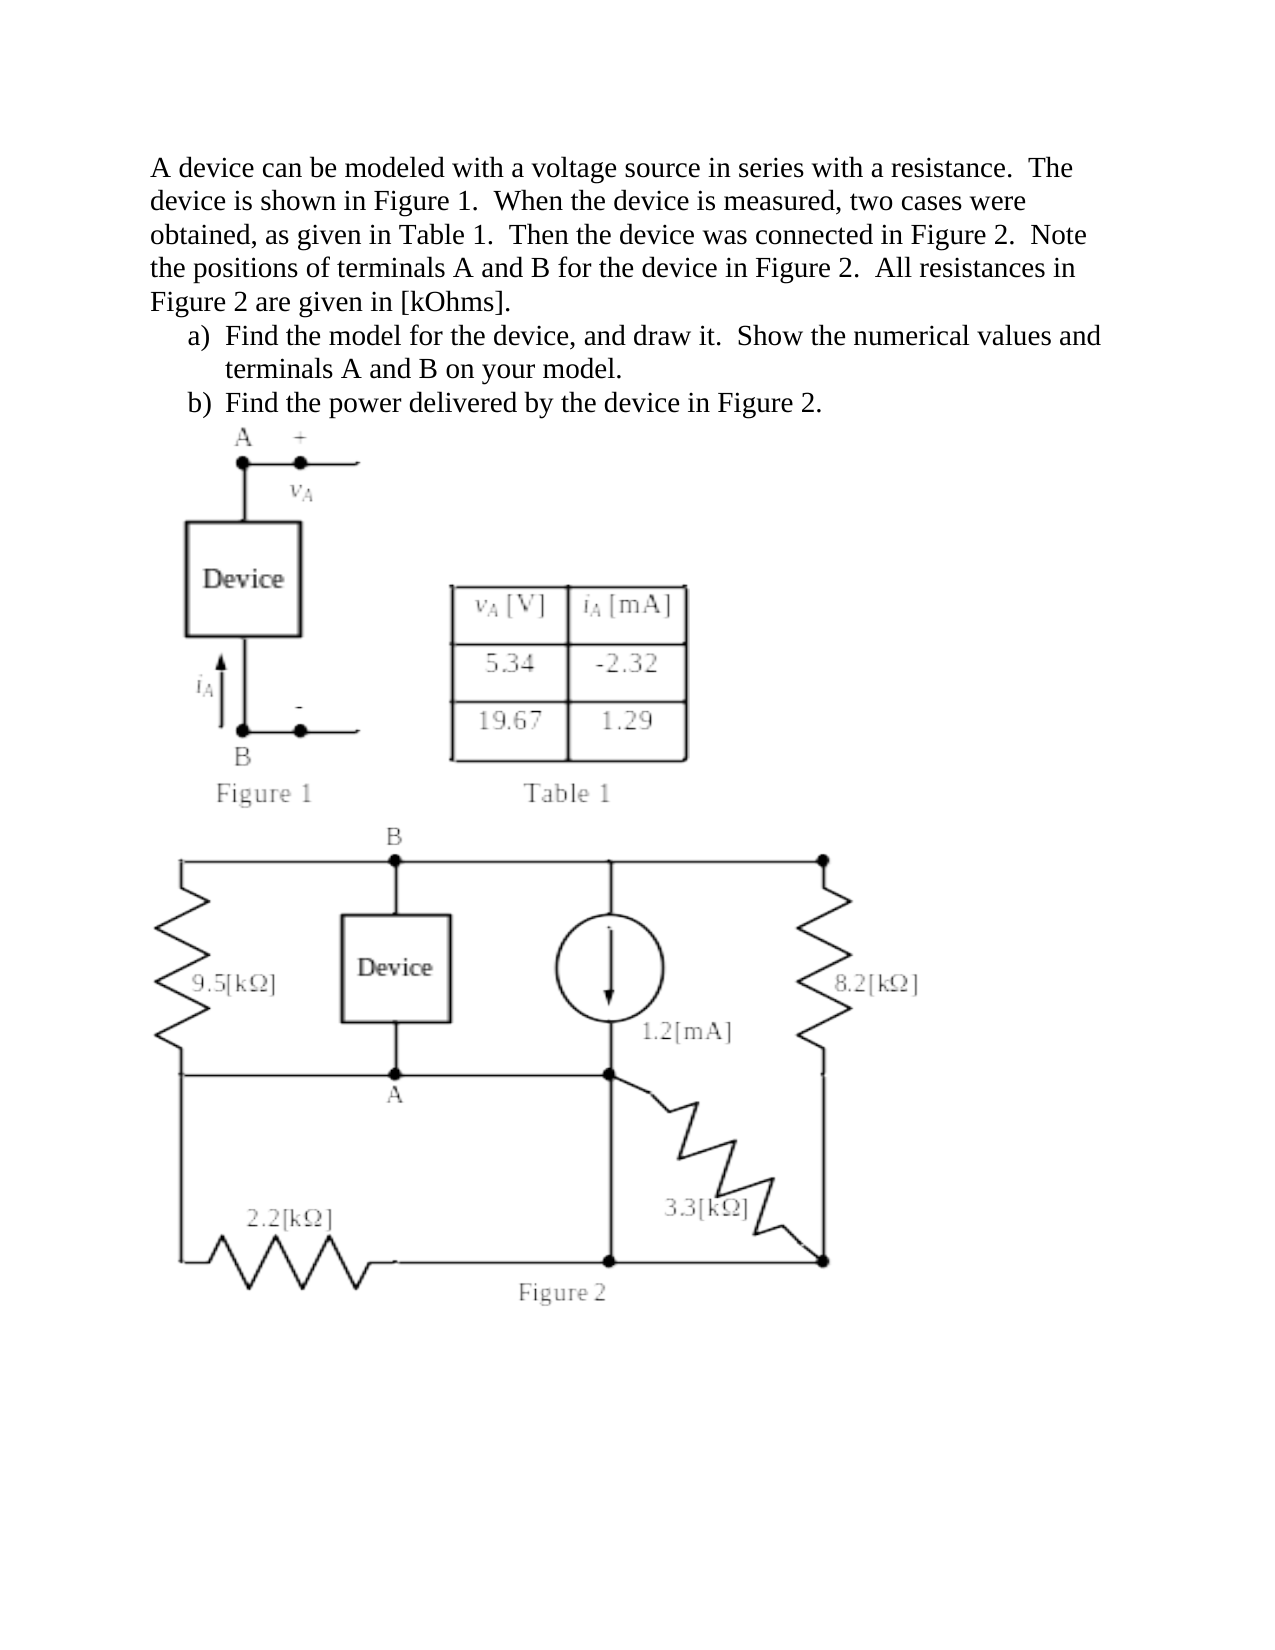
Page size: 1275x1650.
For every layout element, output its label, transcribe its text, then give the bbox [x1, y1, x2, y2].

list Find the power delivered by the device in Figure 2. [187, 385, 1125, 418]
list Find the model for the device, and draw it. Show the numerical values and terminals A and B on your model. [187, 318, 1125, 385]
text A device can be modeled with a voltage source in series with a resistance. The device is shown in Figure 1. When the device is measured, two cases were obtained, as given in Table 1. Then the device was connected in Figure 2. Note the positions of terminals A and B for the device in Figure 2. All resistances in Figure 2 are given in [kOhms]. [150, 150, 1125, 318]
